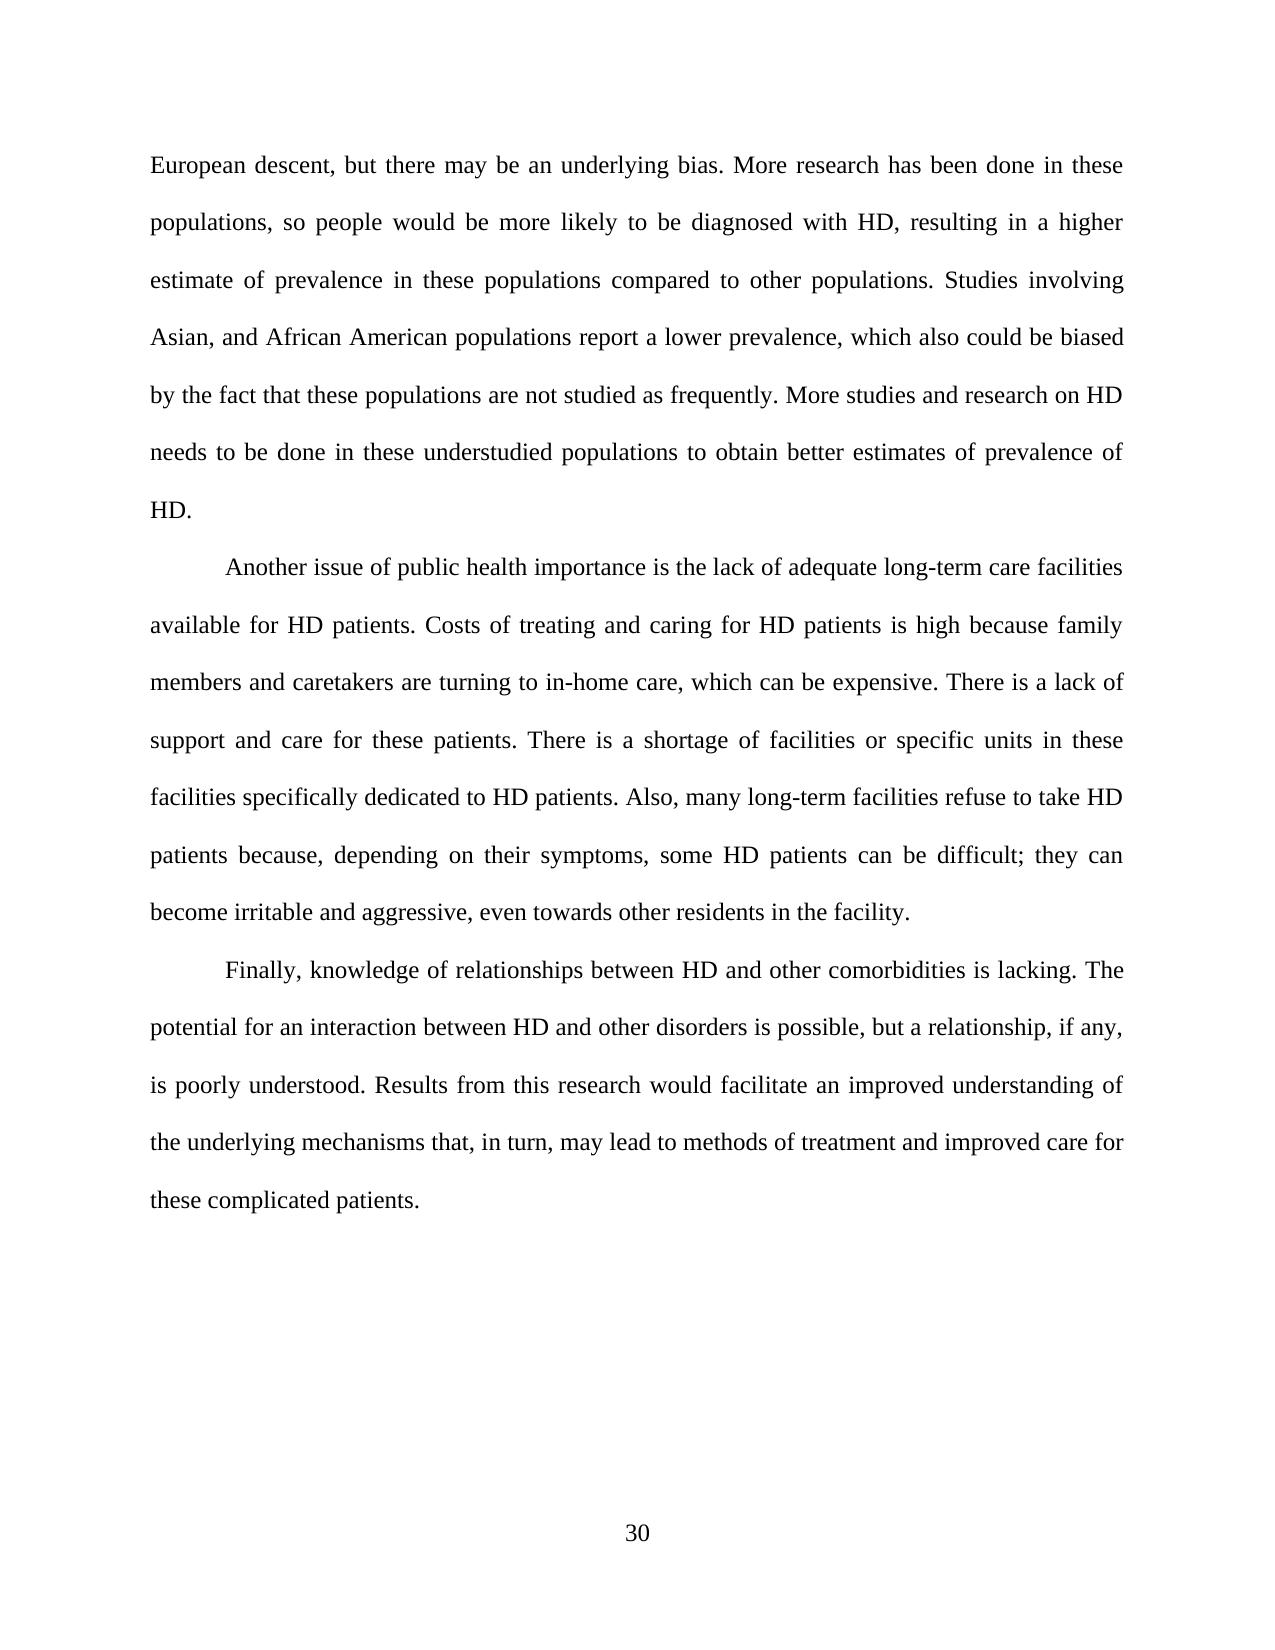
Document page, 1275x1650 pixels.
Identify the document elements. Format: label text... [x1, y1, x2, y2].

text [150, 150, 1125, 524]
text Finally, knowledge of relationships between HD and other comorbidities is lacking. The potential for an interaction between HD and other disorders is possible, but a relationship, if any, is poorly understood. Results from this research would facilitate an improved understanding of the underlying mechanisms that, in turn, may lead to methods of treatment and improved care for these complicated patients. [150, 955, 1125, 1214]
text Another issue of public health importance is the lack of adequate long-term care facilities available for HD patients. Costs of treating and caring for HD patients is high because family members and caretakers are turning to in-home care, which can be expensive. There is a lack of support and care for these patients. There is a shortage of facilities or specific units in these facilities specifically dedicated to HD patients. Also, many long-term facilities refuse to take HD patients because, depending on their symptoms, some HD patients can be difficult; they can become irritable and aggressive, even towards other residents in the facility. [150, 552, 1125, 926]
